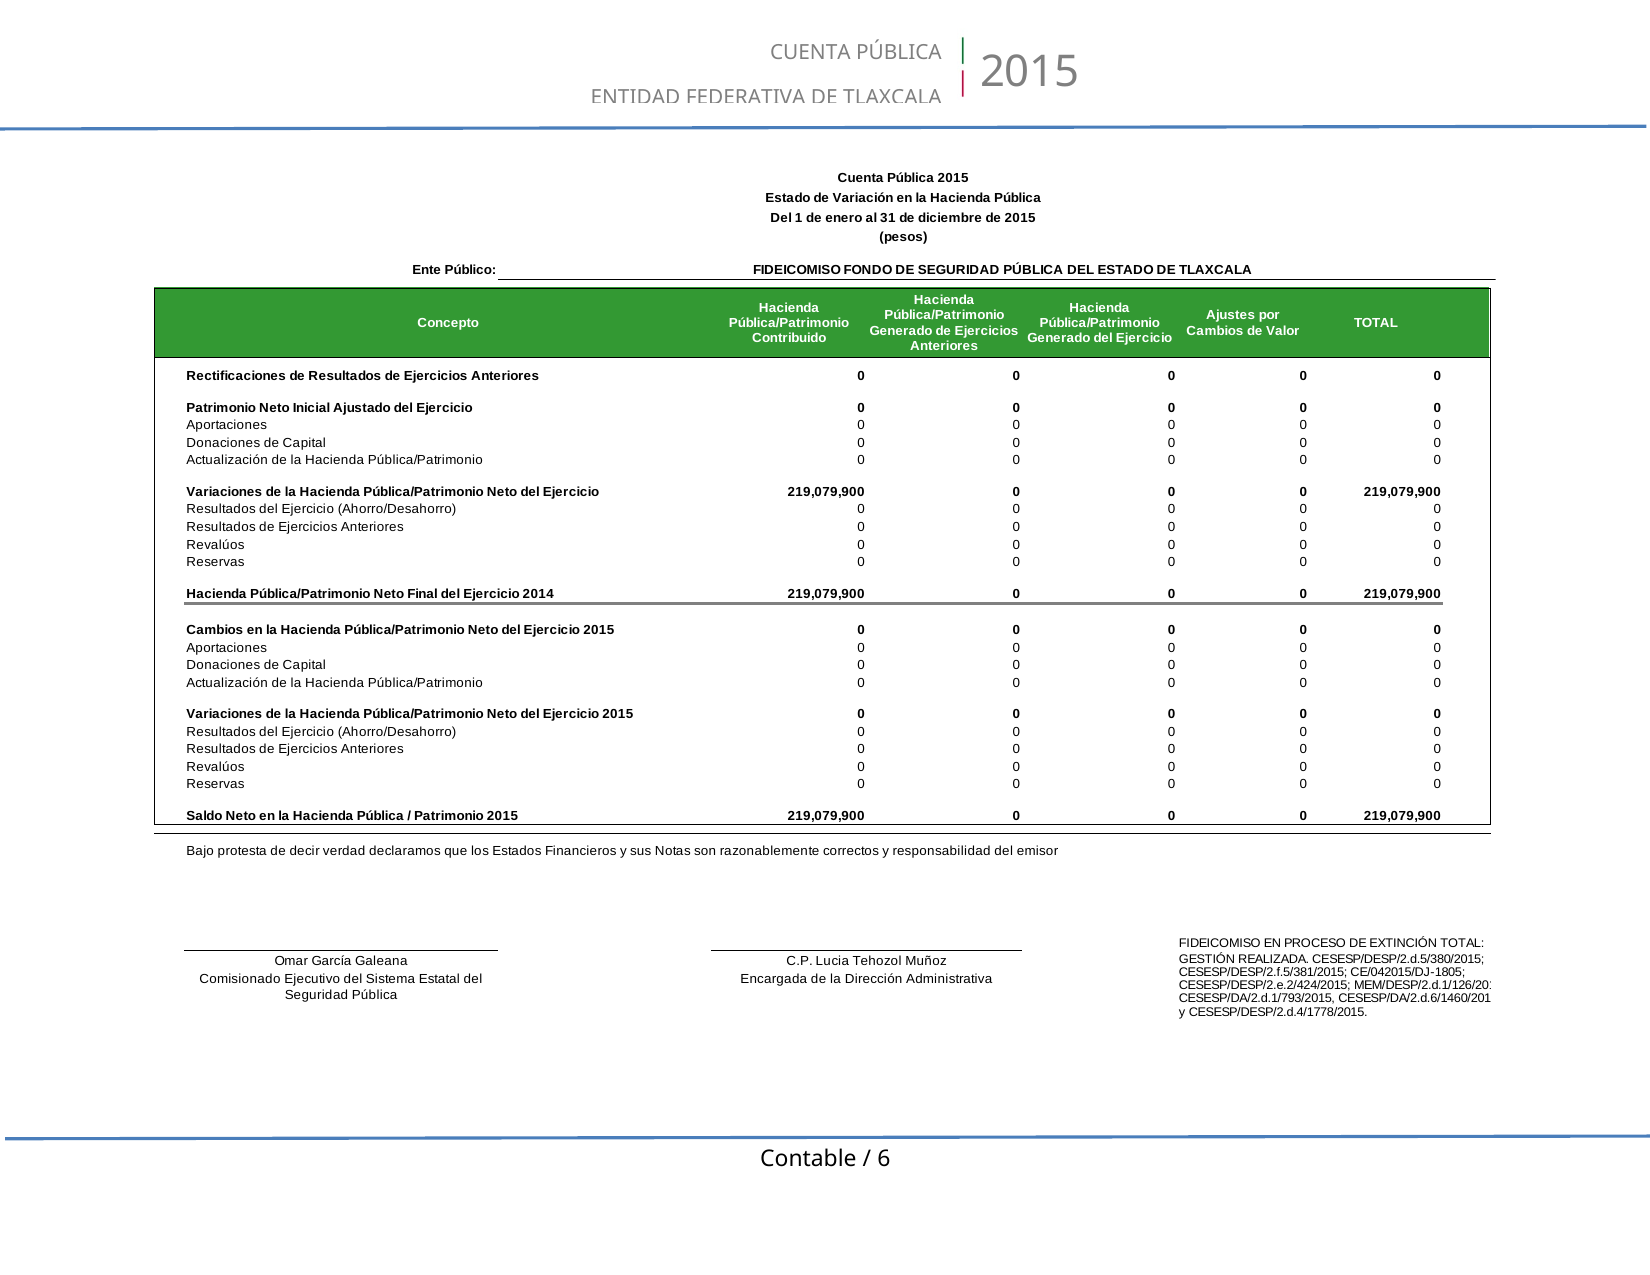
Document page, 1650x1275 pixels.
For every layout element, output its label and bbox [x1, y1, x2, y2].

picture [956, 28, 974, 100]
